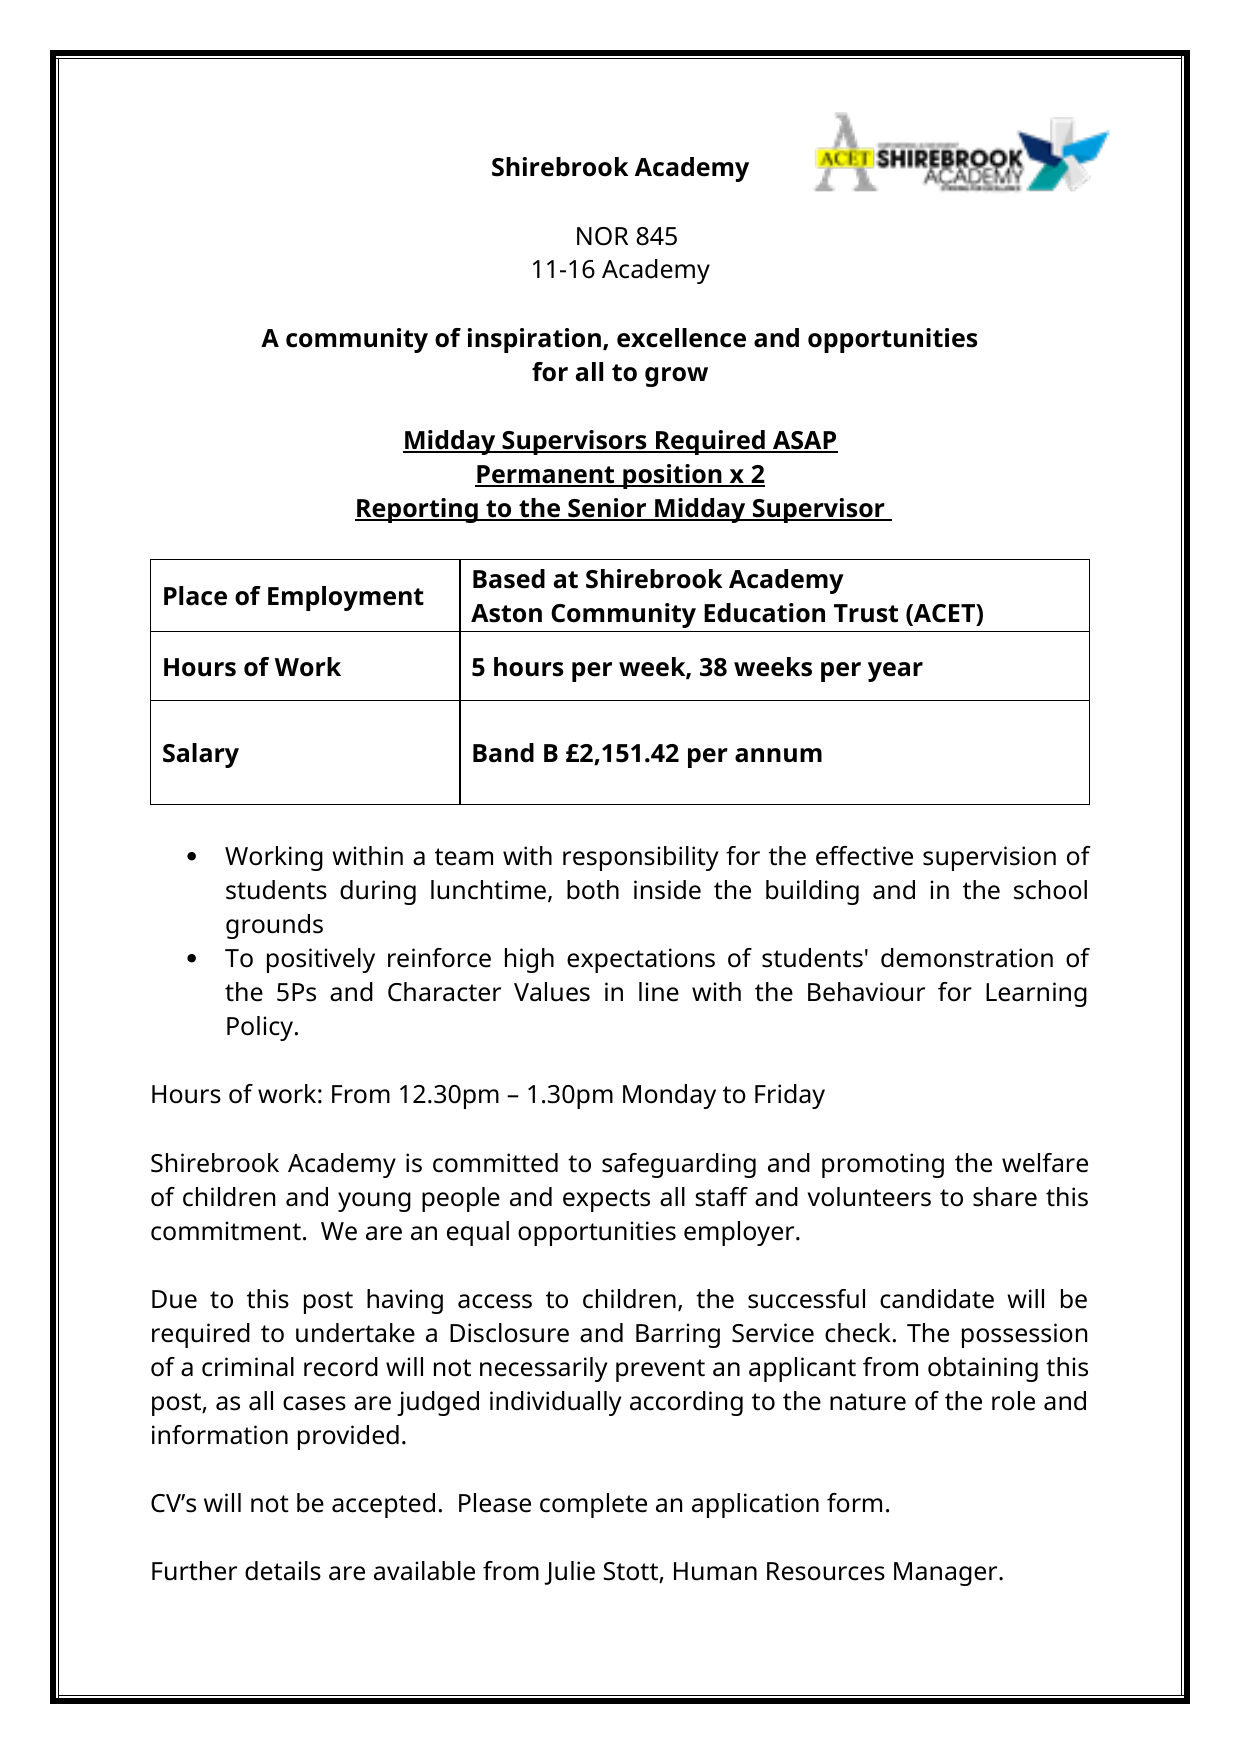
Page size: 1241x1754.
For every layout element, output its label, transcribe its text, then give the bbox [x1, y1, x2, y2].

text Hours of work: From 12.30pm – 1.30pm Monday to Friday [150, 1077, 1090, 1111]
text Further details are available from Julie Stott, Human Resources Manager. [150, 1554, 1090, 1588]
picture [787, 81, 1144, 249]
text A community of inspiration, excellence and opportunities [150, 320, 1090, 354]
text 11-16 Academy [150, 252, 1090, 286]
table_cell Hours of Work [151, 632, 459, 700]
text Shirebrook Academy is committed to safeguarding and promoting the welfare of children and young people and expects all staff and volunteers to share this commitment. We are an equal opportunities employer. [150, 1145, 1090, 1247]
table_cell 5 hours per week, 38 weeks per year [461, 632, 1089, 700]
text CV’s will not be accepted. Please complete an application form. [150, 1486, 1090, 1520]
list Working within a team with responsibility for the effective supervision of students during lunchtime, both inside the building and in the school grounds [187, 839, 1090, 941]
table_cell Band B £2,151.42 per annum [461, 701, 1089, 803]
text Shirebrook Academy [150, 150, 787, 184]
text Permanent position x 2 [150, 457, 1090, 491]
text for all to grow [150, 354, 1090, 388]
text NOR 845 [150, 218, 1090, 252]
text Reporting to the Senior Midday Supervisor [150, 491, 1090, 525]
text Midday Supervisors Required ASAP [150, 422, 1090, 457]
table_header Place of Employment [151, 560, 459, 631]
table_header Based at Shirebrook Academy Aston Community Education Trust (ACET) [461, 560, 1089, 631]
text Due to this post having access to children, the successful candidate will be required to undertake a Disclosure and Barring Service check. The possession of a criminal record will not necessarily prevent an applicant from obtaining this post, as all cases are judged individually according to the nature of the role and information provided. [150, 1281, 1090, 1452]
table_cell Salary [151, 701, 459, 803]
list To positively reinforce high expectations of students' demonstration of the 5Ps and Character Values in line with the Behaviour for Learning Policy. [187, 941, 1090, 1043]
